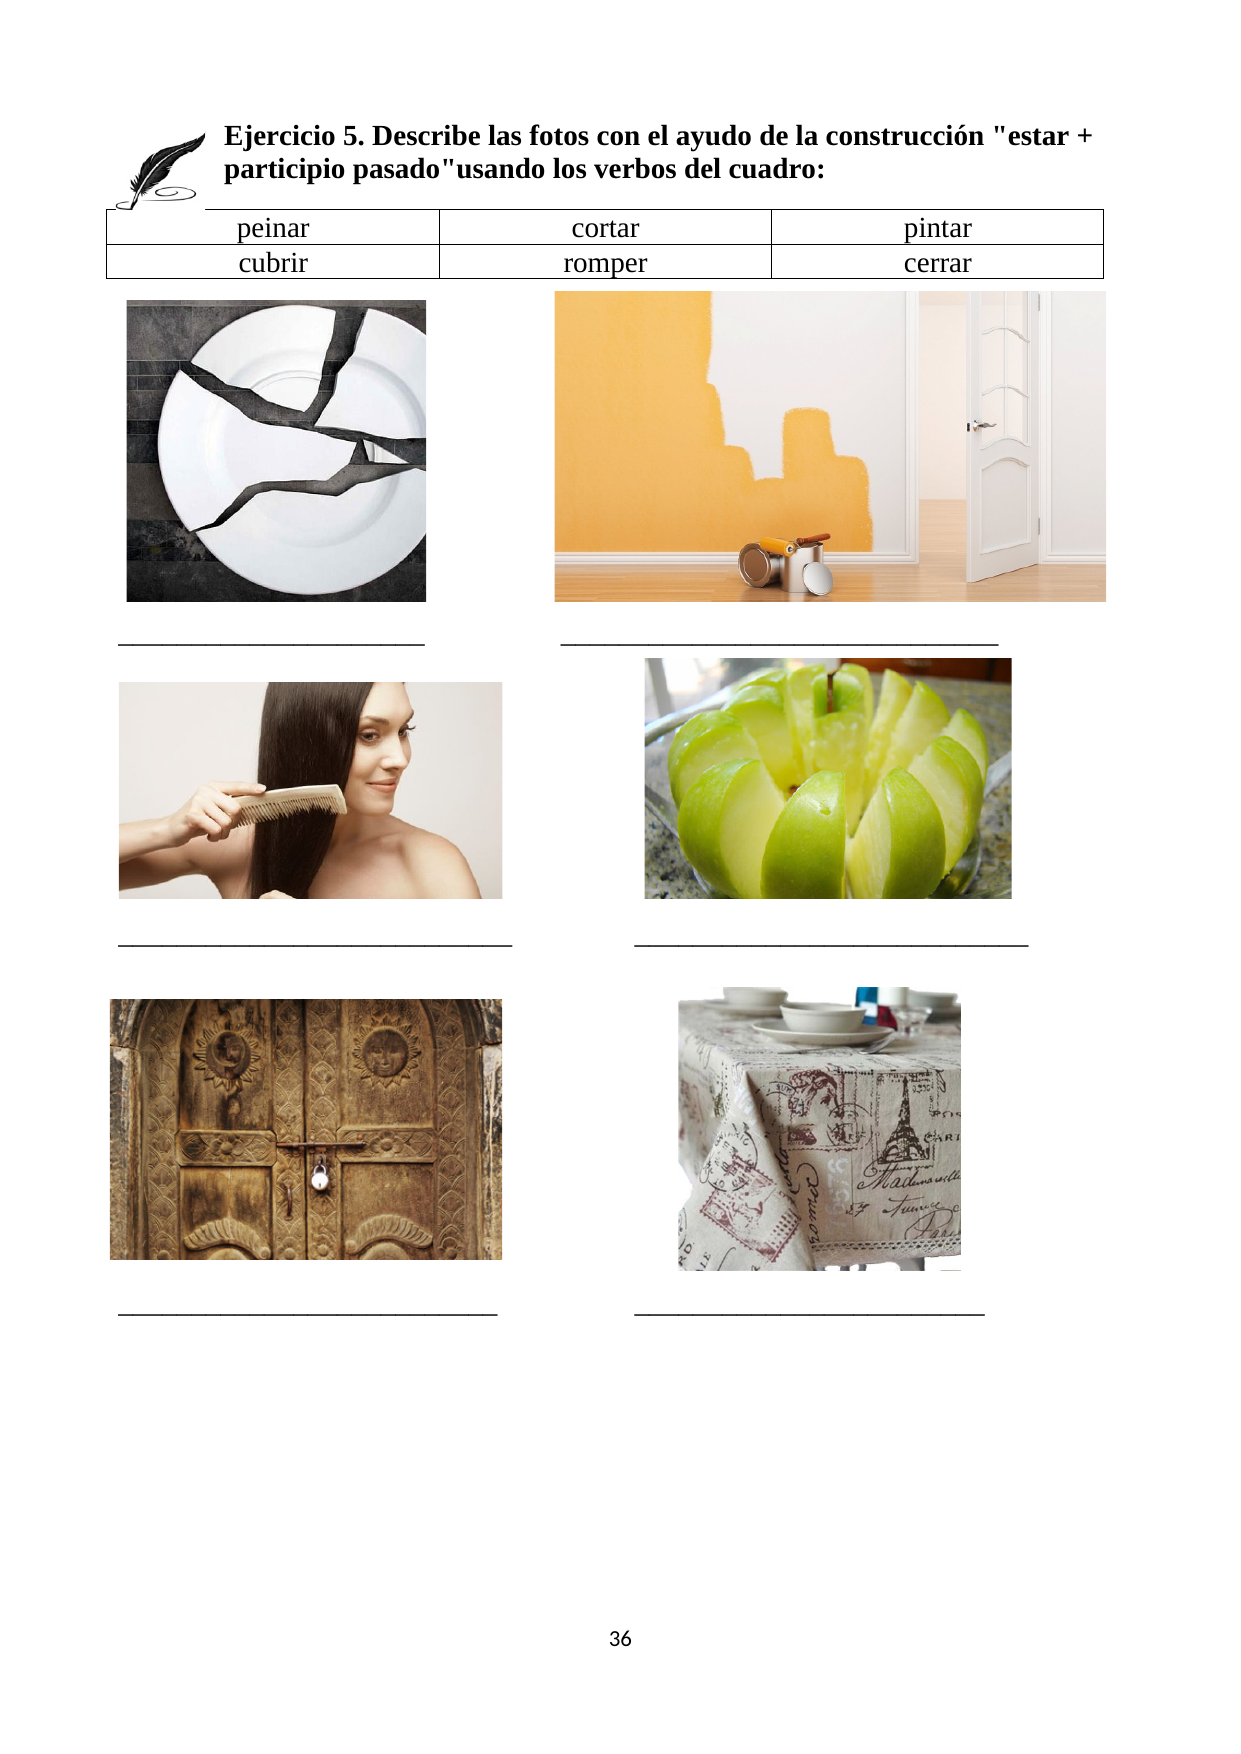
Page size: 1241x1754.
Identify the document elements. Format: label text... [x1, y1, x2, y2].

table_cell cerrar [772, 245, 1103, 278]
table_cell cubrir [107, 245, 439, 278]
picture [115, 130, 206, 210]
table_header peinar [107, 210, 439, 244]
text ___________________________ ___________________________ [118, 917, 1122, 950]
picture [678, 987, 961, 1271]
picture [118, 682, 503, 899]
text _____________________ ______________________________ [118, 615, 1122, 648]
table_header pintar [772, 210, 1103, 244]
picture [109, 999, 503, 1260]
text Ejercicio 5. Describe las fotos con el ayudo de la construcción "estar + participio pasado"usando los verbos del cuadro: [118, 118, 1122, 185]
table_header cortar [440, 210, 771, 244]
picture [554, 291, 1107, 602]
picture [126, 300, 427, 602]
picture [644, 658, 1012, 899]
text __________________________ ________________________ [118, 1151, 1122, 1319]
table_cell romper [440, 245, 771, 278]
